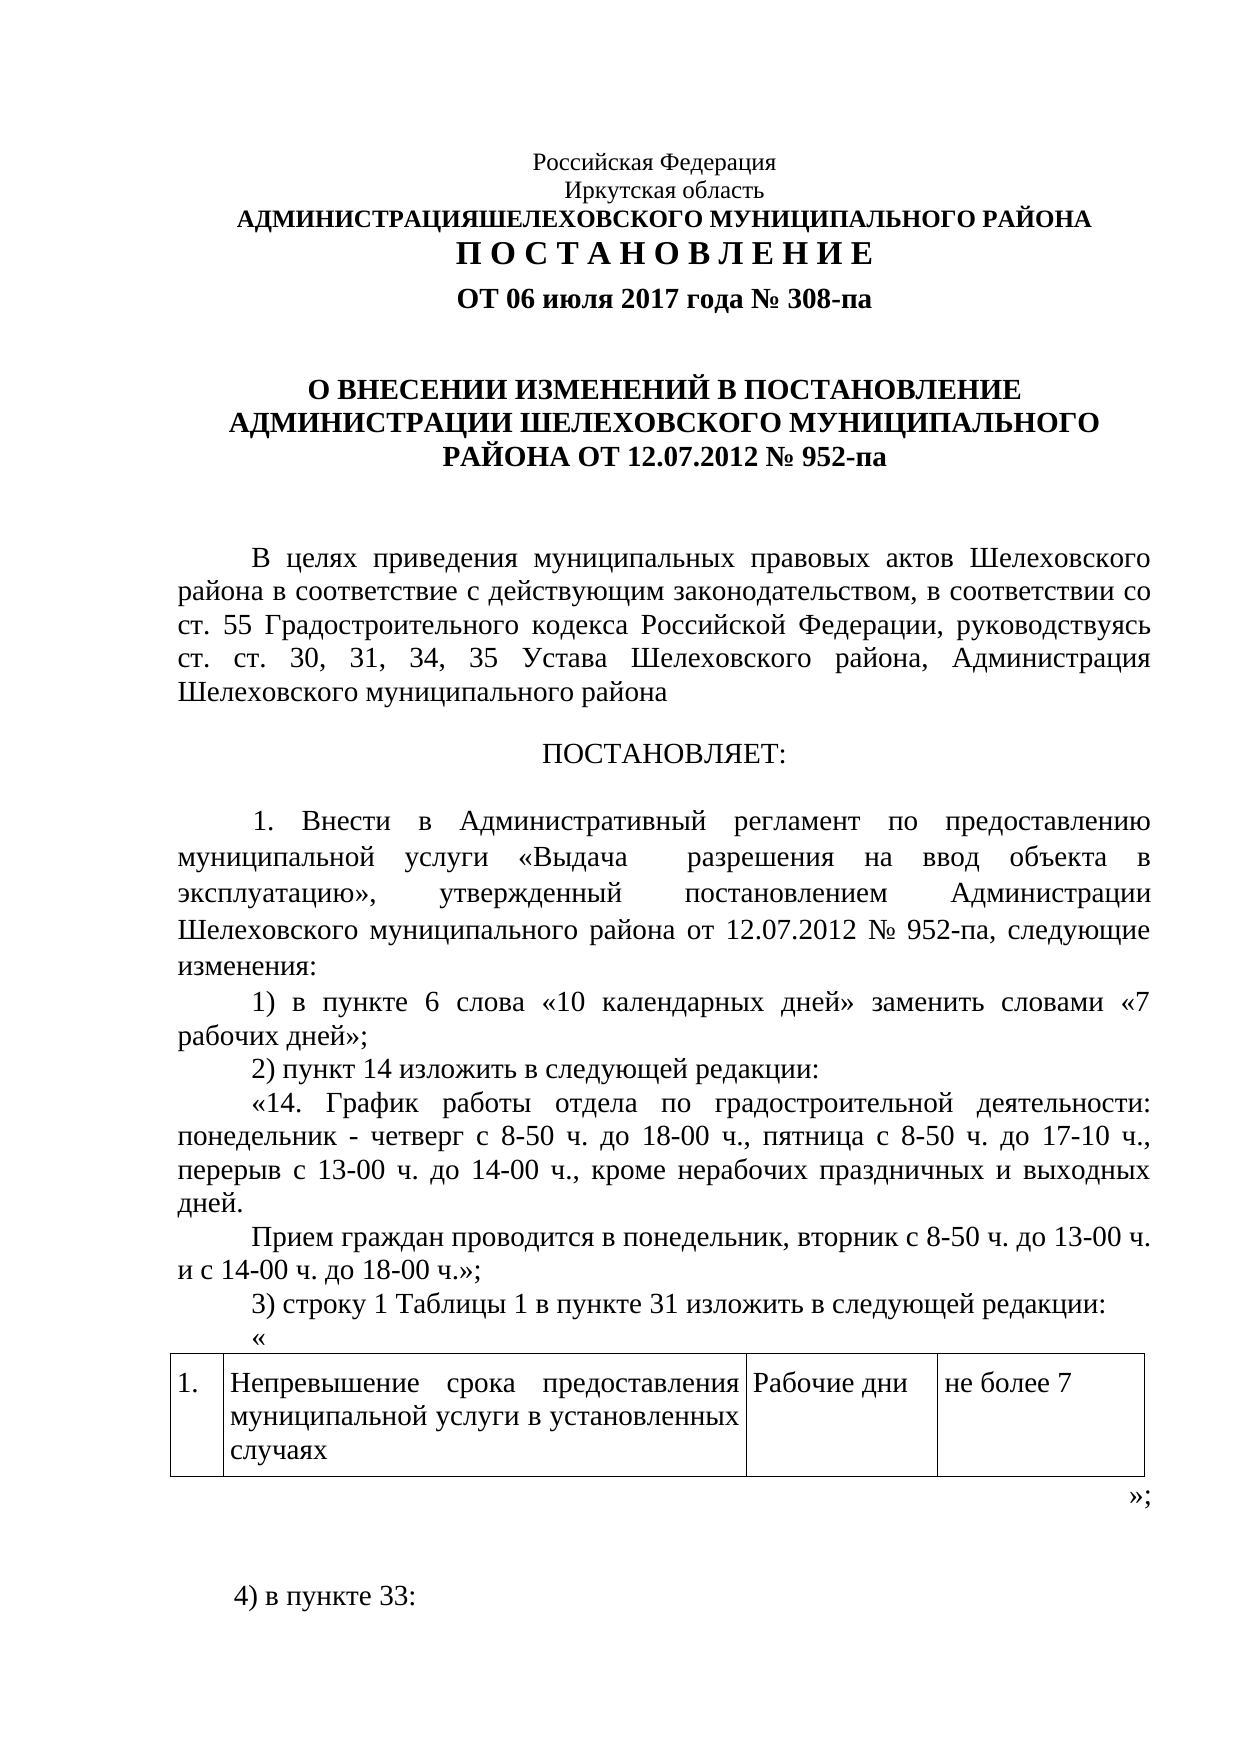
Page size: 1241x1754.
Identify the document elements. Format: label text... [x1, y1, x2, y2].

text 1) в пункте 6 слова «10 календарных дней» заменить словами «7 рабочих дней»; [177, 984, 1152, 1051]
text ПОСТАНОВЛЯЕТ: [177, 736, 1152, 770]
table_header Непревышение срока предоставления муниципальной услуги в установленных случаях [224, 1354, 746, 1476]
text « [177, 1319, 1152, 1353]
text »; [177, 1477, 1152, 1511]
table_header не более 7 [938, 1354, 1144, 1476]
text Российская Федерация [177, 147, 1152, 176]
text АДМИНИСТРАЦИЯШЕЛЕХОВСКОГО МУНИЦИПАЛЬНОГО РАЙОНА [177, 204, 1152, 233]
text 3) строку 1 Таблицы 1 в пункте 31 изложить в следующей редакции: [177, 1286, 1152, 1319]
table_header 1. [171, 1354, 223, 1476]
text О ВНЕСЕНИИ ИЗМЕНЕНИЙ В ПОСТАНОВЛЕНИЕ АДМИНИСТРАЦИИ ШЕЛЕХОВСКОГО МУНИЦИПАЛЬНОГО РАЙОНА ОТ 12.07.2012 № 952-па [177, 372, 1152, 473]
text 2) пункт 14 изложить в следующей редакции: [177, 1051, 1152, 1085]
text В целях приведения муниципальных правовых актов Шелеховского района в соответствие с действующим законодательством, в соответствии со ст. 55 Градостроительного кодекса Российской Федерации, руководствуясь ст. ст. 30, 31, 34, 35 Устава Шелеховского района, Администрация Шелеховского муниципального района [177, 540, 1152, 707]
table_header Рабочие дни [747, 1354, 937, 1476]
text ОТ 06 июля 2017 года № 308-па [177, 281, 1152, 314]
text 4) в пункте 33: [177, 1578, 1152, 1611]
text П О С Т А Н О В Л Е Н И Е [177, 233, 1152, 271]
text Прием граждан проводится в понедельник, вторник с 8-50 ч. до 13-00 ч. и с 14-00 ч. до 18-00 ч.»; [177, 1219, 1152, 1286]
text Иркутская область [177, 176, 1152, 204]
text 1. Внести в Административный регламент по предоставлению муниципальной услуги «Выдача разрешения на ввод объекта в эксплуатацию», утвержденный постановлением Администрации Шелеховского муниципального района от 12.07.2012 № 952-па, следующие изменения: [177, 803, 1152, 981]
text «14. График работы отдела по градостроительной деятельности: понедельник - четверг с 8-50 ч. до 18-00 ч., пятница с 8-50 ч. до 17-10 ч., перерыв с 13-00 ч. до 14-00 ч., кроме нерабочих праздничных и выходных дней. [177, 1085, 1152, 1219]
